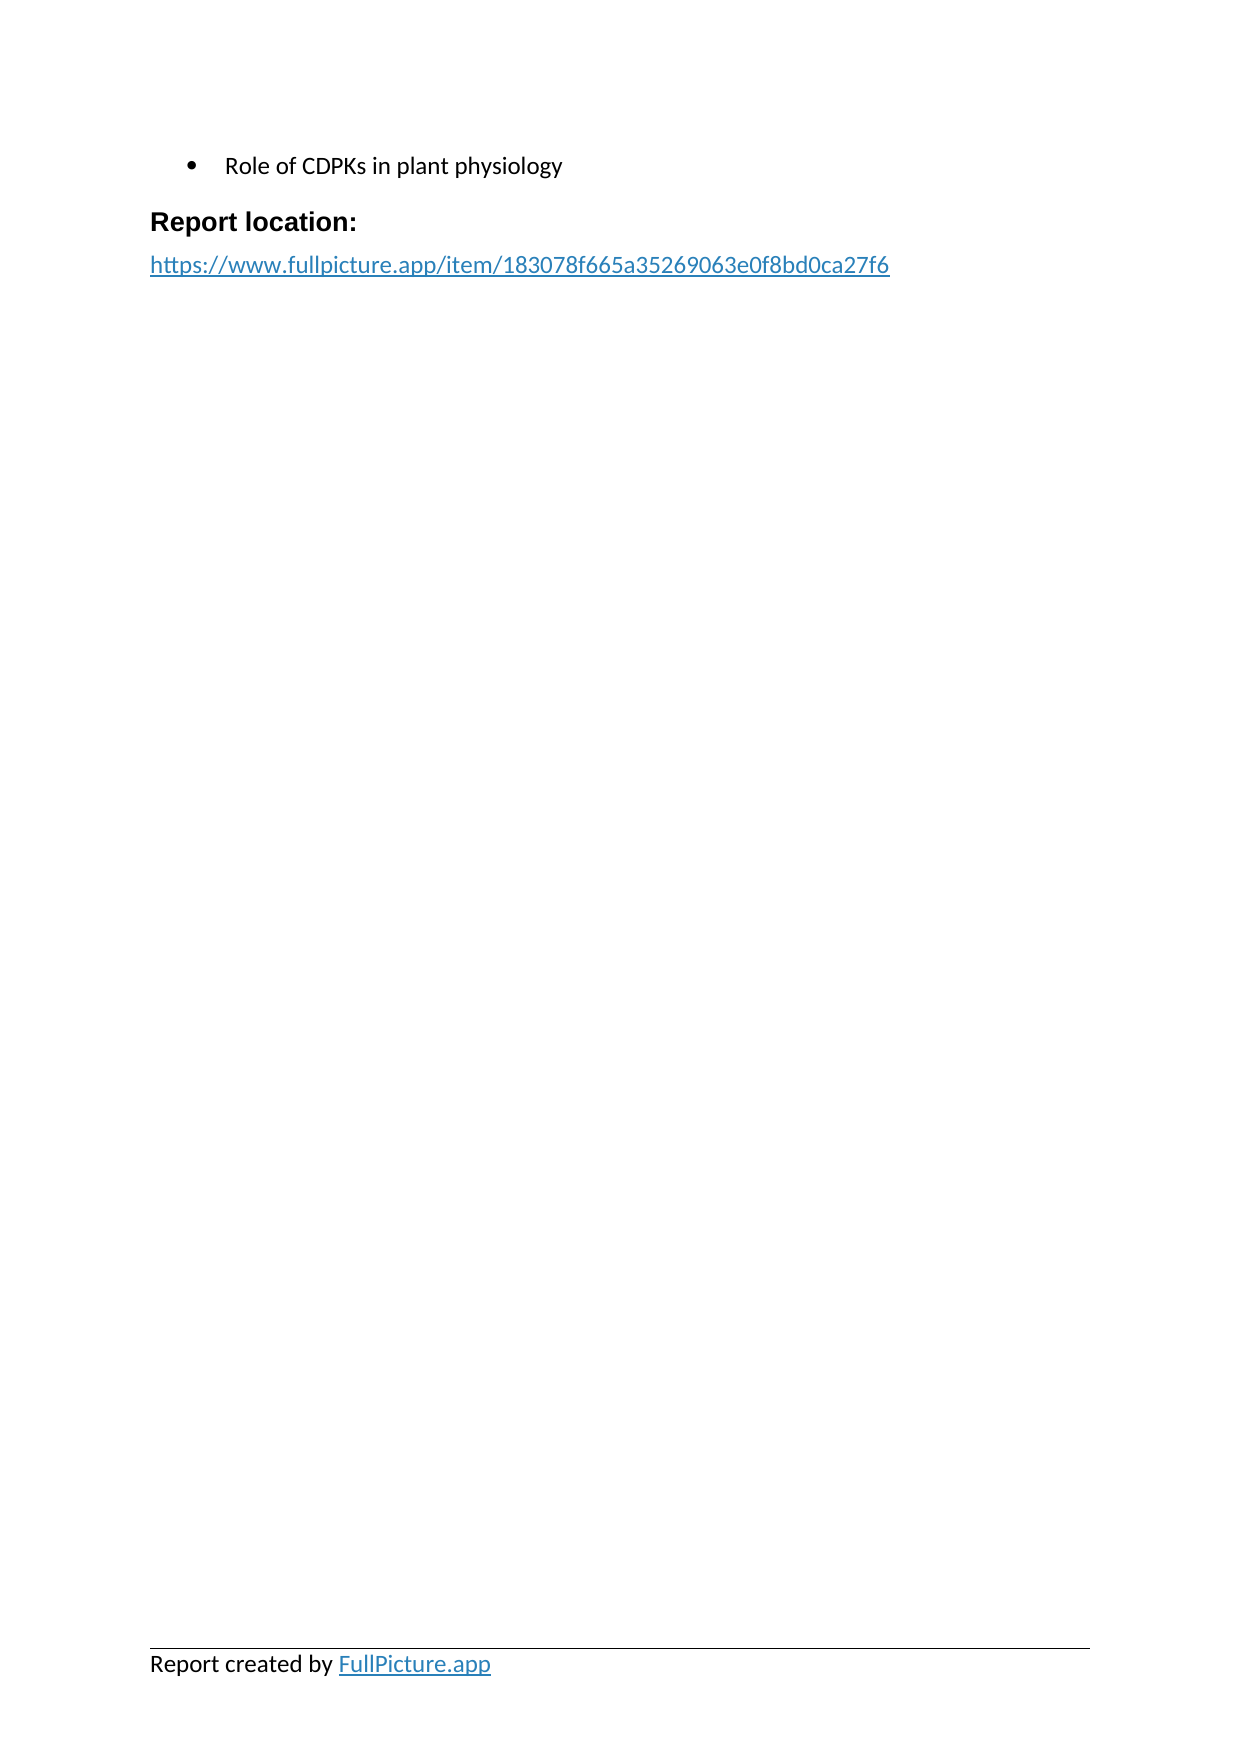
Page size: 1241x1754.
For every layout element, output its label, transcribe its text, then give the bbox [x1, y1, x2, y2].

subtitle Report location: [150, 206, 1090, 237]
list Role of CDPKs in plant physiology [187, 150, 1090, 181]
text https://www.fullpicture.app/item/183078f665a35269063e0f8bd0ca27f6 [150, 249, 1090, 280]
